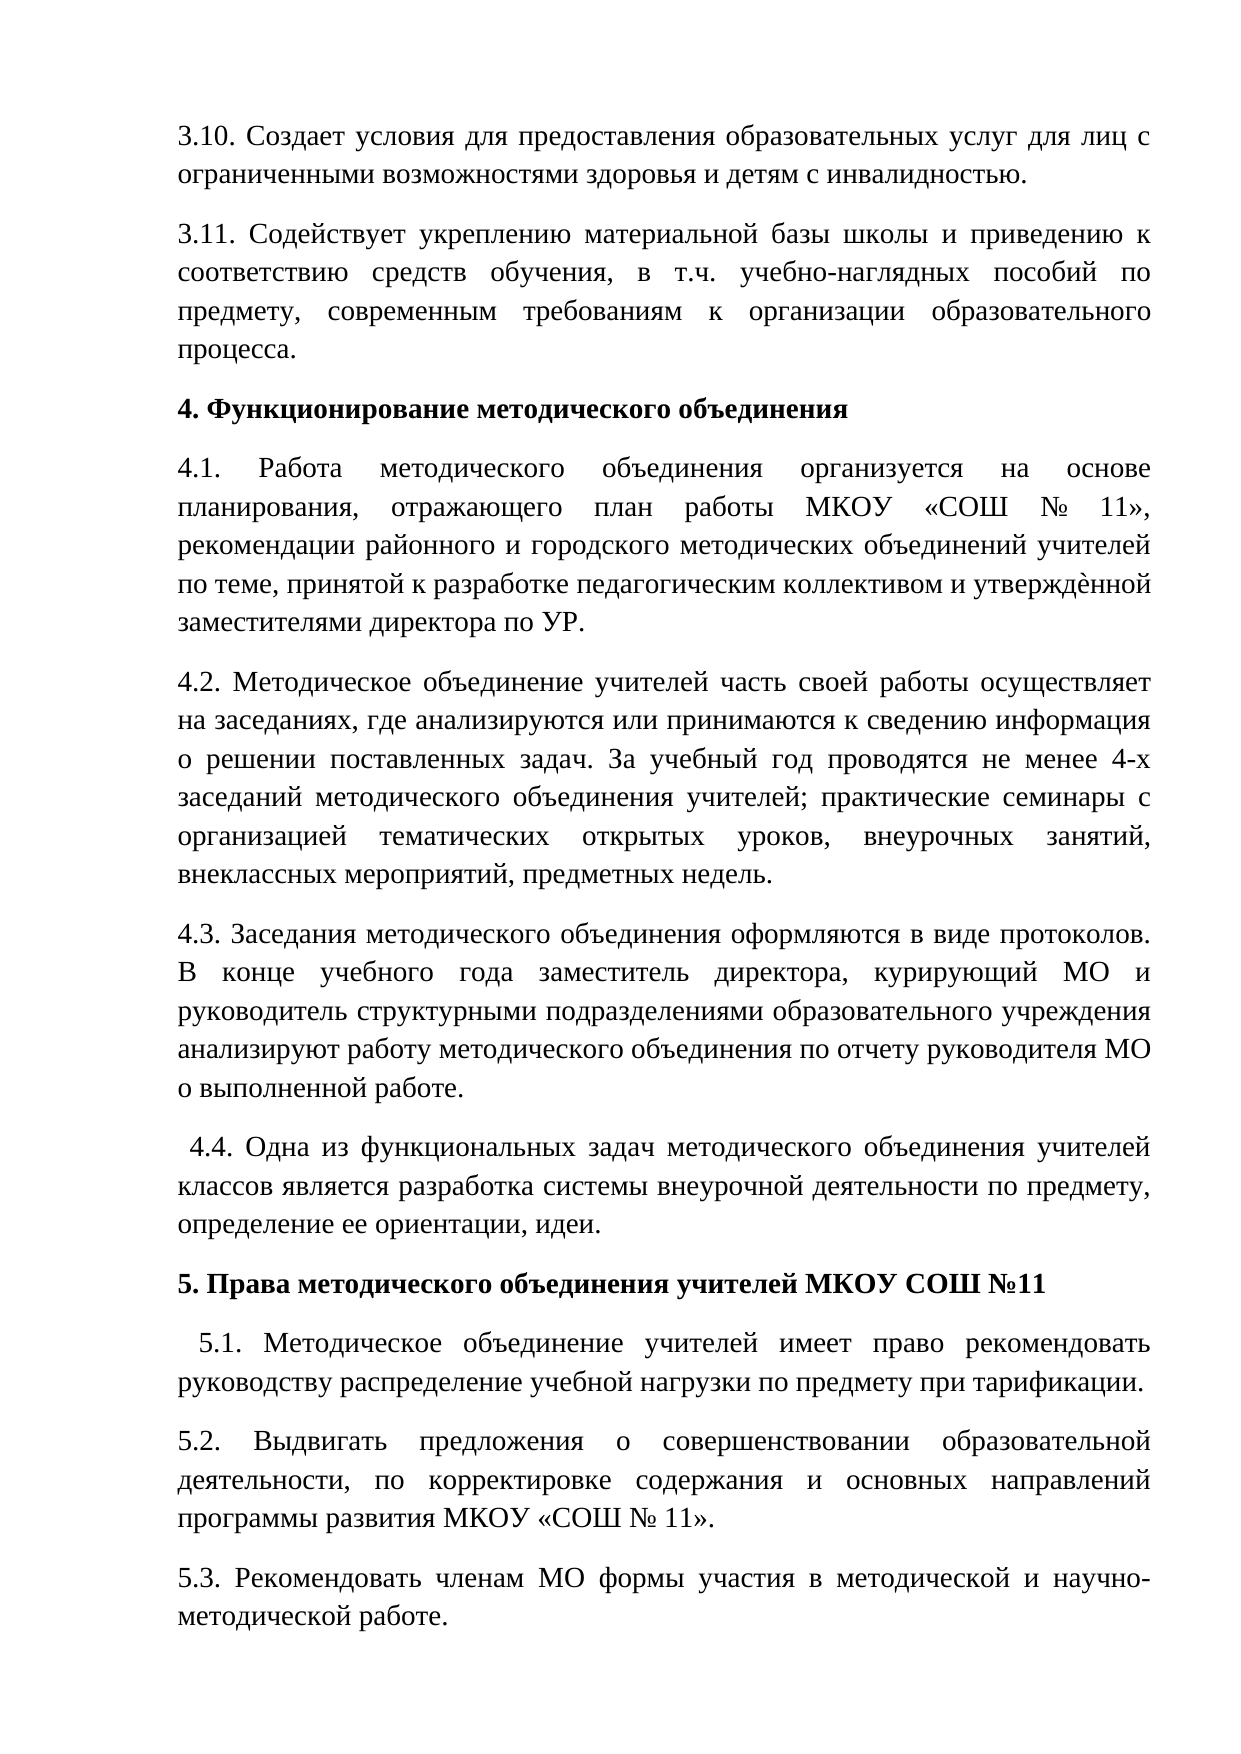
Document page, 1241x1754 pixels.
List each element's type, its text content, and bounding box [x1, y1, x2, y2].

text 5.2. Выдвигать предложения о совершенствовании образовательной деятельности, по корректировке содержания и основных направлений программы развития МКОУ «СОШ № 11». [177, 1423, 1152, 1534]
text 4.2. Методическое объединение учителей часть своей работы осуществляет на заседаниях, где анализируются или принимаются к сведению информация о решении поставленных задач. За учебный год проводятся не менее 4-х заседаний методического объединения учителей; практические семинары с организацией тематических открытых уроков, внеурочных занятий, внеклассных мероприятий, предметных недель. [177, 664, 1152, 890]
text 5.1. Методическое объединение учителей имеет право рекомендовать руководству распределение учебной нагрузки по предмету при тарификации. [177, 1325, 1152, 1397]
text 4.1. Работа методического объединения организуется на основе планирования, отражающего план работы МКОУ «СОШ № 11», рекомендации районного и городского методических объединений учителей по теме, принятой к разработке педагогическим коллективом и утверждѐнной заместителями директора по УР. [177, 450, 1152, 638]
text 4.4. Одна из функциональных задач методического объединения учителей классов является разработка системы внеурочной деятельности по предмету, определение ее ориентации, идеи. [177, 1129, 1152, 1240]
text 5.3. Рекомендовать членам МО формы участия в методической и научно-методической работе. [177, 1560, 1152, 1632]
text 4. Функционирование методического объединения [177, 391, 1152, 424]
text 3.10. Создает условия для предоставления образовательных услуг для лиц с ограниченными возможностями здоровья и детям с инвалидностью. [177, 118, 1152, 190]
text 4.3. Заседания методического объединения оформляются в виде протоколов. В конце учебного года заместитель директора, курирующий МО и руководитель структурными подразделениями образовательного учреждения анализируют работу методического объединения по отчету руководителя МО о выполненной работе. [177, 916, 1152, 1104]
text 3.11. Содействует укреплению материальной базы школы и приведению к соответствию средств обучения, в т.ч. учебно-наглядных пособий по предмету, современным требованиям к организации образовательного процесса. [177, 216, 1152, 365]
text 5. Права методического объединения учителей МКОУ СОШ №11 [177, 1266, 1152, 1299]
